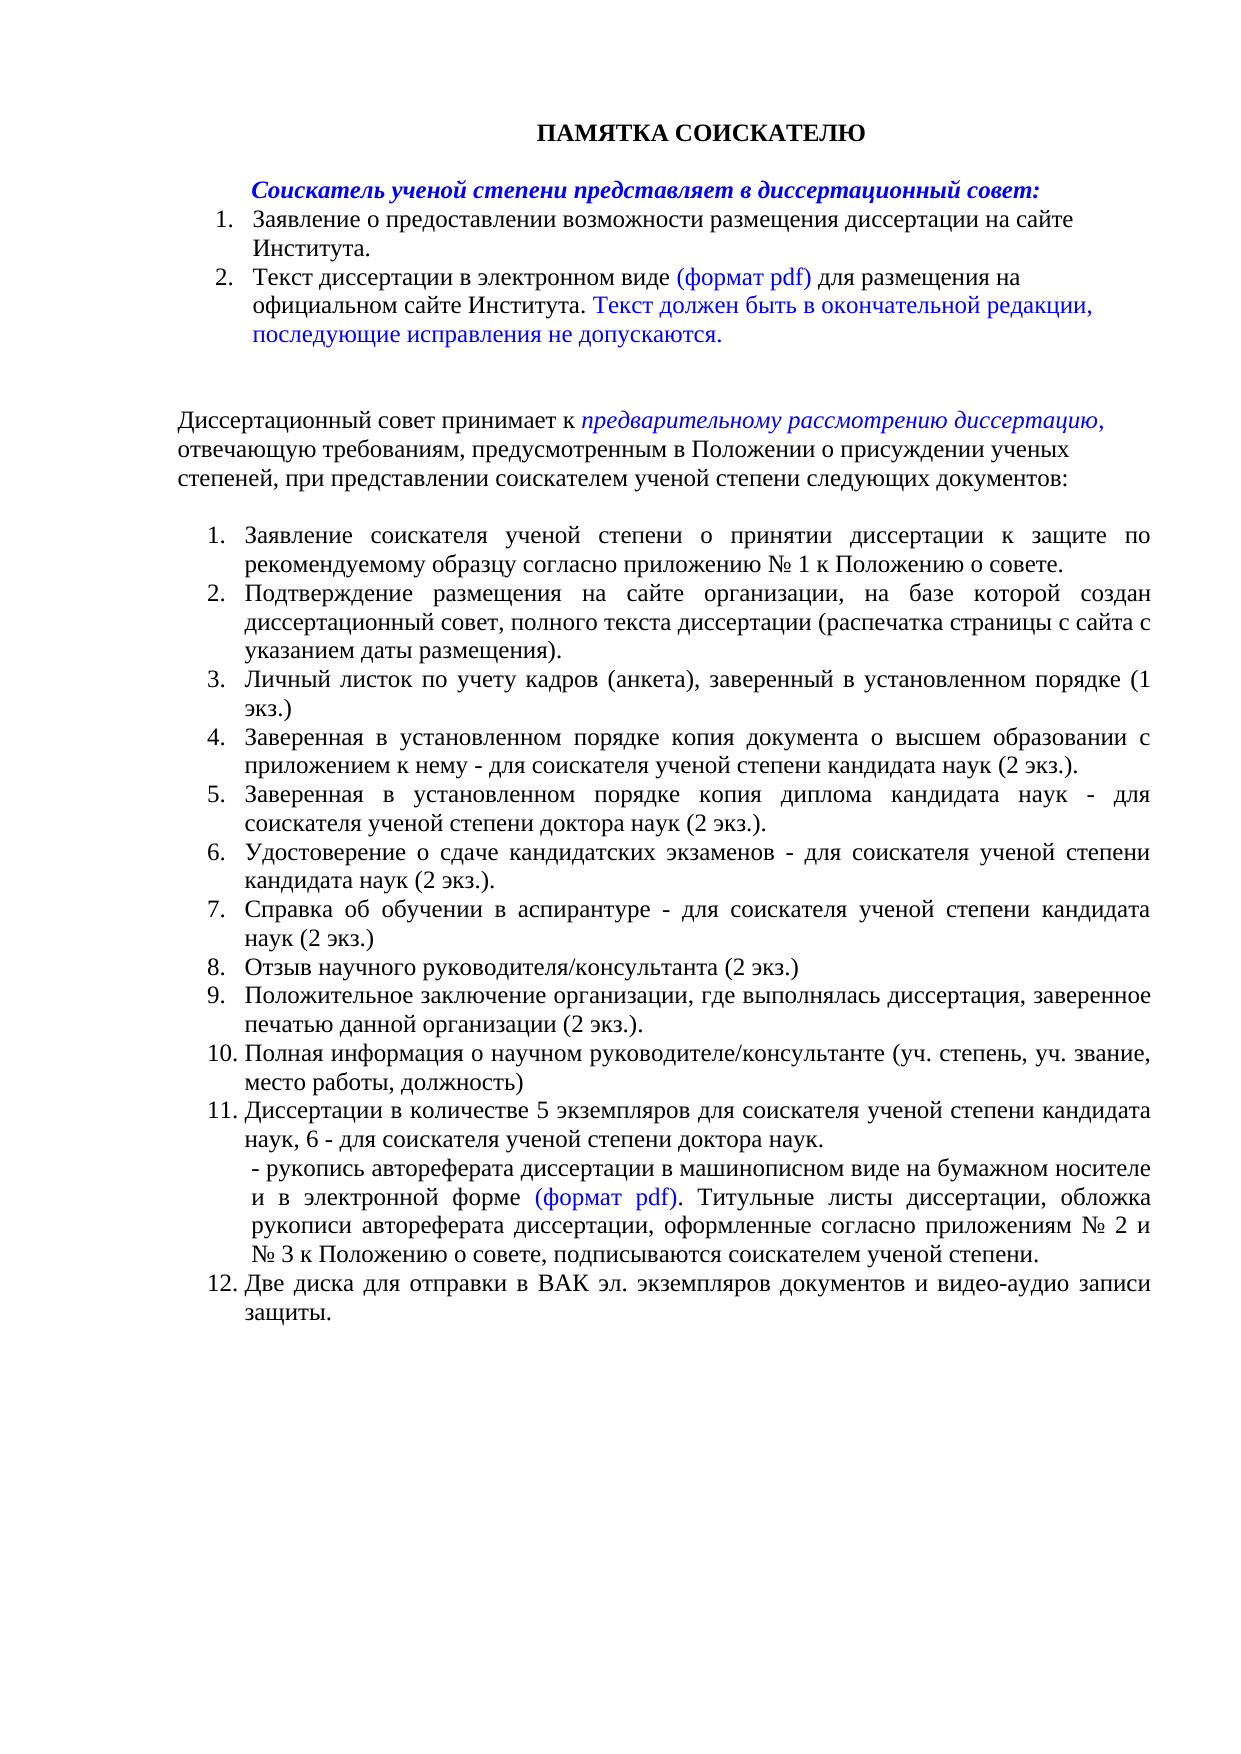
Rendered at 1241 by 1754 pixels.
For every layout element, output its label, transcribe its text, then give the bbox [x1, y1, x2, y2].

list Две диска для отправки в ВАК эл. экземпляров документов и видео-аудио записи защиты. [207, 1268, 1152, 1326]
text степеней, при представлении соискателем ученой степени следующих документов: [177, 463, 1152, 492]
text Соискатель ученой степени представляет в диссертационный совет: [192, 176, 1152, 204]
list Личный листок по учету кадров (анкета), заверенный в установленном порядке (1 экз.) [207, 664, 1152, 722]
list Заверенная в установленном порядке копия диплома кандидата наук - для соискателя ученой степени доктора наук (2 экз.). [207, 779, 1152, 837]
text - рукопись автореферата диссертации в машинописном виде на бумажном носителе и в электронной форме (формат pdf). Титульные листы диссертации, обложка рукописи автореферата диссертации, оформленные согласно приложениям № 2 и № 3 к Положению о совете, подписываются соискателем ученой степени. [251, 1153, 1152, 1268]
list Заявление о предоставлении возможности размещения диссертации на сайте Института. [215, 204, 1152, 262]
list Справка об обучении в аспирантуре - для соискателя ученой степени кандидата наук (2 экз.) [207, 894, 1152, 952]
list Заявление соискателя ученой степени о принятии диссертации к защите по рекомендуемому образцу согласно приложению № 1 к Положению о совете. [207, 521, 1152, 578]
list Положительное заключение организации, где выполнялась диссертация, заверенное печатью данной организации (2 экз.). [207, 981, 1152, 1038]
list Полная информация о научном руководителе/консультанте (уч. степень, уч. звание, место работы, должность) [207, 1038, 1152, 1096]
list Отзыв научного руководителя/консультанта (2 экз.) [207, 952, 1152, 981]
list Удостоверение о сдаче кандидатских экзаменов - для соискателя ученой степени кандидата наук (2 экз.). [207, 837, 1152, 894]
list Заверенная в установленном порядке копия документа о высшем образовании с приложением к нему - для соискателя ученой степени кандидата наук (2 экз.). [207, 722, 1152, 779]
text ПАМЯТКА СОИСКАТЕЛЮ [192, 118, 1152, 147]
list Диссертации в количестве 5 экземпляров для соискателя ученой степени кандидата наук, 6 - для соискателя ученой степени доктора наук. [207, 1096, 1152, 1153]
list Подтверждение размещения на сайте организации, на базе которой создан диссертационный совет, полного текста диссертации (распечатка страницы с сайта с указанием даты размещения). [207, 578, 1152, 664]
list Текст диссертации в электронном виде (формат pdf) для размещения на официальном сайте Института. Текст должен быть в окончательной редакции, последующие исправления не допускаются. [215, 262, 1152, 348]
text Диссертационный совет принимает к предварительному рассмотрению диссертацию, отвечающую требованиям, предусмотренным в Положении о присуждении ученых [177, 406, 1152, 463]
